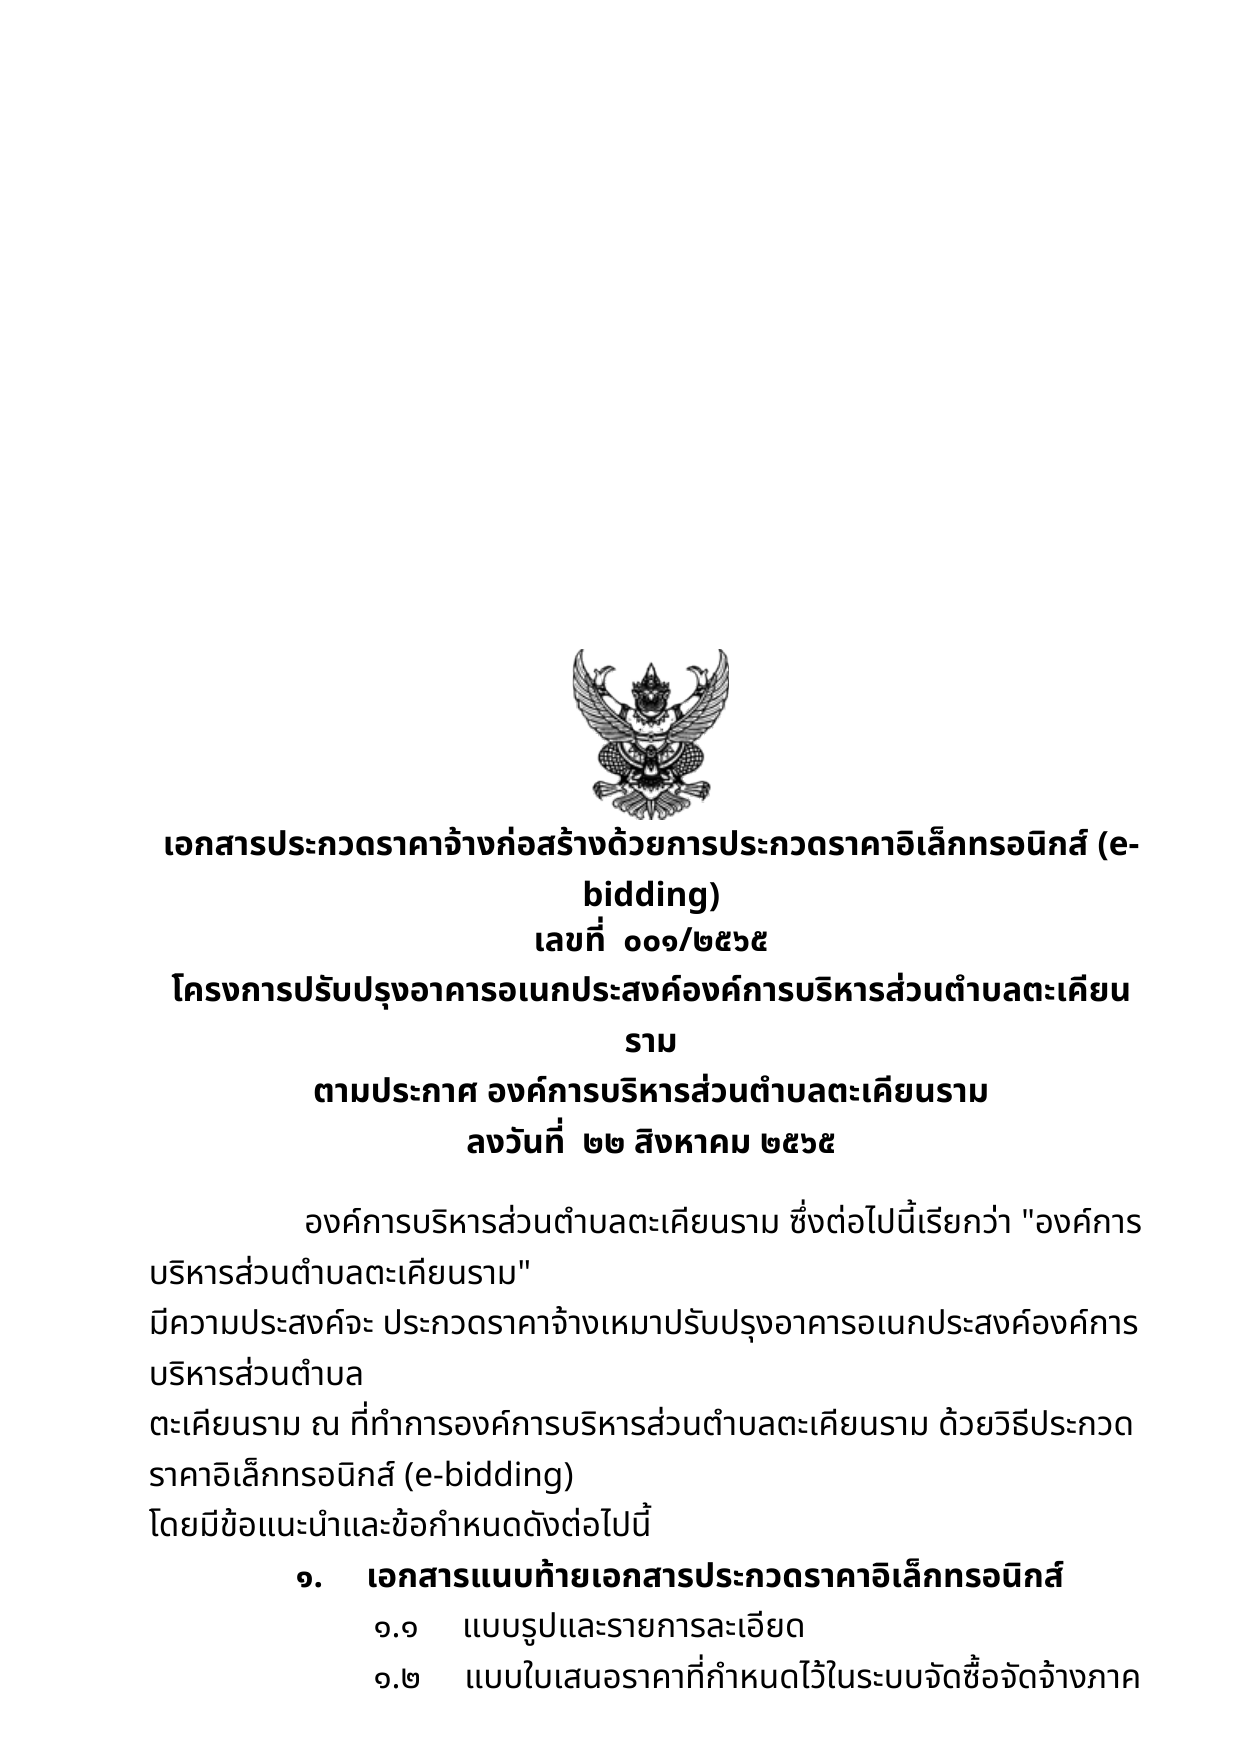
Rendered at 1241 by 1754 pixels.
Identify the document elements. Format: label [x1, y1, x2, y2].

picture [572, 649, 729, 820]
